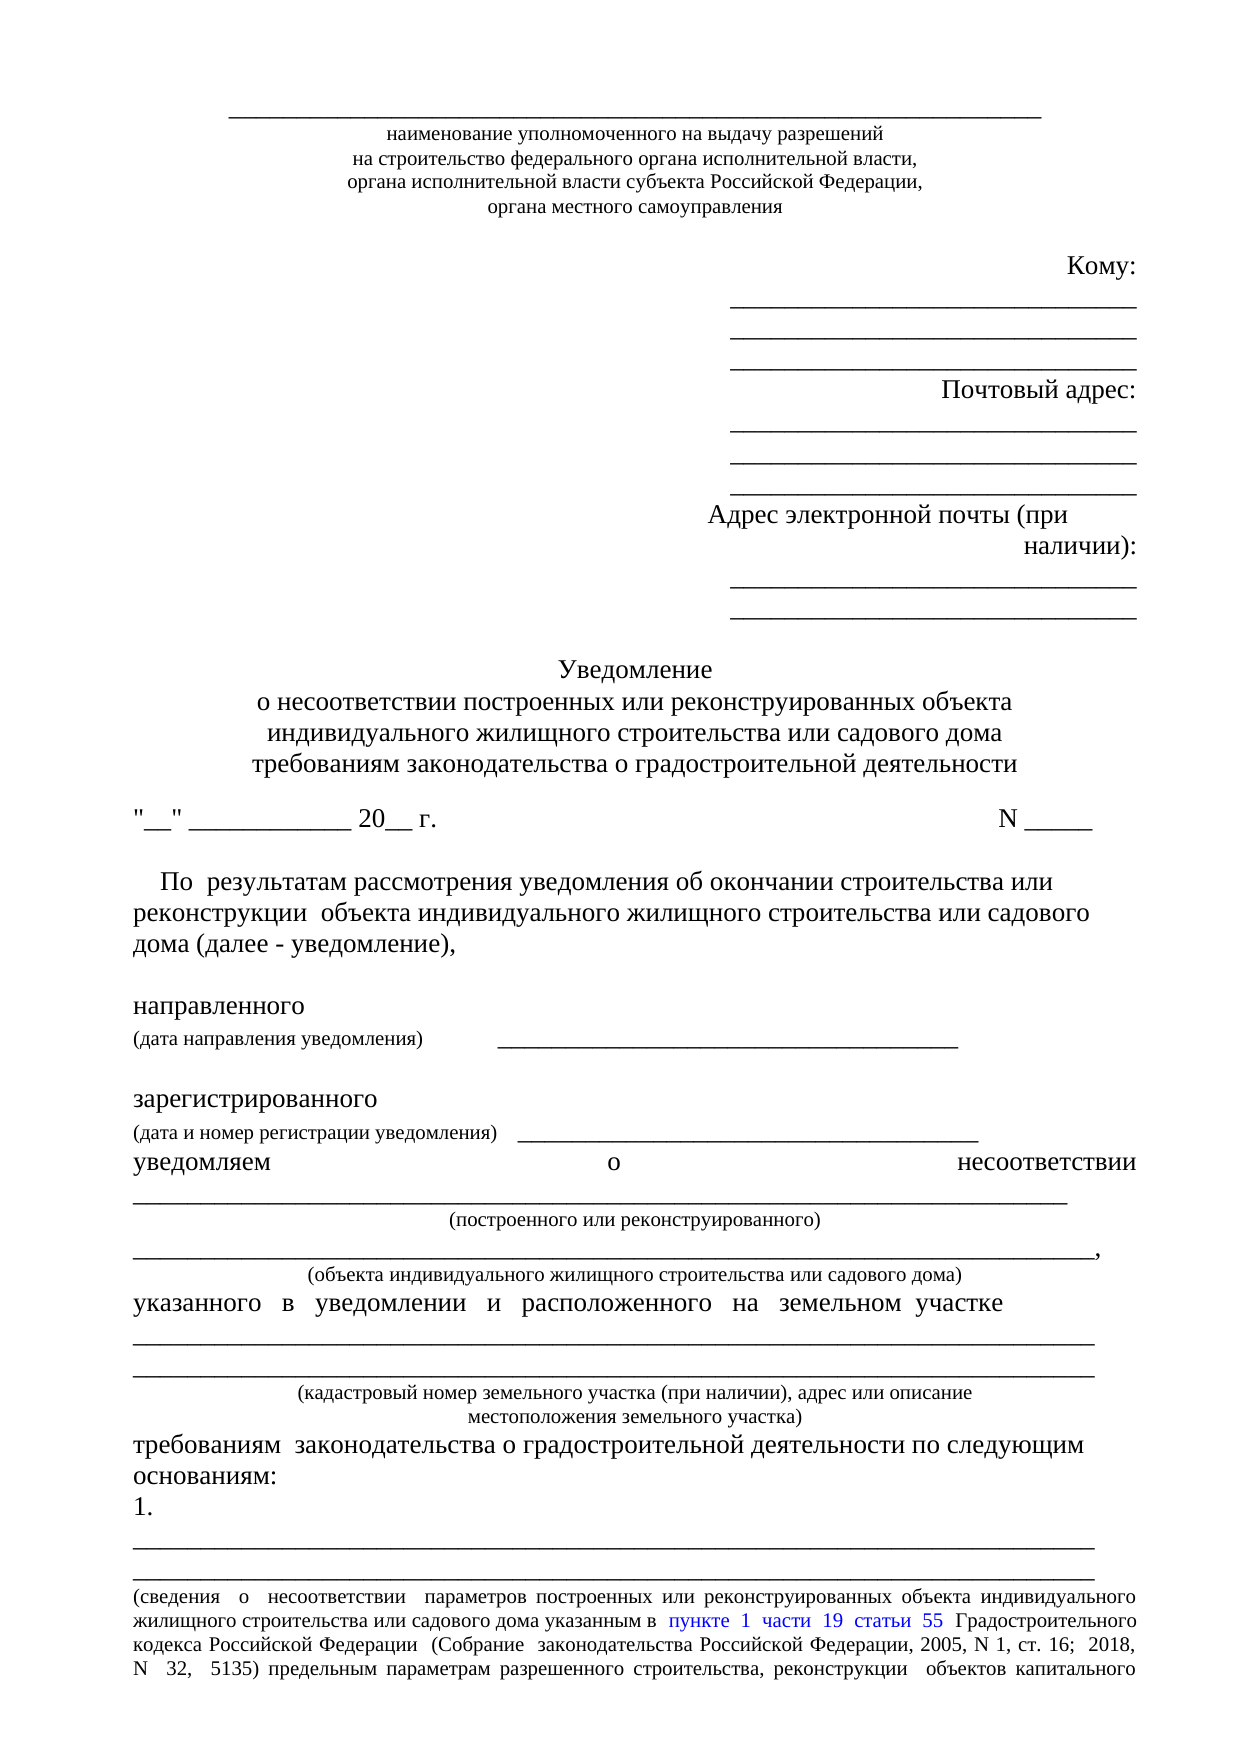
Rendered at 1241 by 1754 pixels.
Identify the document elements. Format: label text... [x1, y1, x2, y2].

text наименование уполномоченного на выдачу разрешений [133, 121, 1137, 145]
text Почтовый адрес: [133, 373, 1137, 404]
text (дата и номер регистрации уведомления) __________________________________ [133, 1114, 1137, 1145]
text требованиям законодательства о градостроительной деятельности [133, 747, 1137, 778]
text _______________________________________________________________________ [133, 1318, 1137, 1349]
text наличии): [133, 529, 1137, 560]
text Кому: [133, 249, 1137, 280]
text зарегистрированного [133, 1083, 1137, 1114]
text требованиям законодательства о градостроительной деятельности по следующим [133, 1428, 1137, 1459]
text основаниям: [133, 1459, 1137, 1490]
text ______________________________ [133, 436, 1137, 467]
text местоположения земельного участка) [133, 1404, 1137, 1428]
text _______________________________________________________________________ [133, 1553, 1137, 1584]
text (кадастровый номер земельного участка (при наличии), адрес или описание [133, 1380, 1137, 1404]
text органа местного самоуправления [133, 193, 1137, 218]
text Адрес электронной почты (при [133, 498, 1137, 529]
text реконструкции объекта индивидуального жилищного строительства или садового [133, 896, 1137, 927]
text индивидуального жилищного строительства или садового дома [133, 716, 1137, 747]
text ______________________________ [133, 342, 1137, 373]
text ______________________________ [133, 560, 1137, 591]
text _______________________________________________________________________ [133, 1349, 1137, 1380]
text дома (далее - уведомление), [133, 927, 1137, 958]
text ______________________________ [133, 404, 1137, 436]
text на строительство федерального органа исполнительной власти, [133, 145, 1137, 169]
text Уведомление [133, 654, 1137, 685]
text _______________________________________________________________________ [133, 1521, 1137, 1553]
text органа исполнительной власти субъекта Российской Федерации, [133, 169, 1137, 193]
text ______________________________ [133, 591, 1137, 622]
text уведомляем о несоответствии _____________________________________________________________________ [133, 1145, 1137, 1207]
text _______________________________________________________________________, [133, 1231, 1137, 1262]
text (построенного или реконструированного) [133, 1207, 1137, 1231]
text По результатам рассмотрения уведомления об окончании строительства или [133, 864, 1137, 896]
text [133, 1584, 1137, 1680]
text направленного [133, 989, 1137, 1020]
text 1. [133, 1490, 1137, 1521]
text ______________________________ [133, 467, 1137, 498]
text ______________________________ [133, 280, 1137, 311]
text ____________________________________________________________ [133, 90, 1137, 121]
text ______________________________ [133, 311, 1137, 342]
text (дата направления уведомления) __________________________________ [133, 1020, 1137, 1051]
text "__" ____________ 20__ г. N _____ [133, 802, 1137, 833]
text (объекта индивидуального жилищного строительства или садового дома) [133, 1262, 1137, 1286]
text о несоответствии построенных или реконструированных объекта [133, 685, 1137, 716]
text указанного в уведомлении и расположенного на земельном участке [133, 1286, 1137, 1318]
